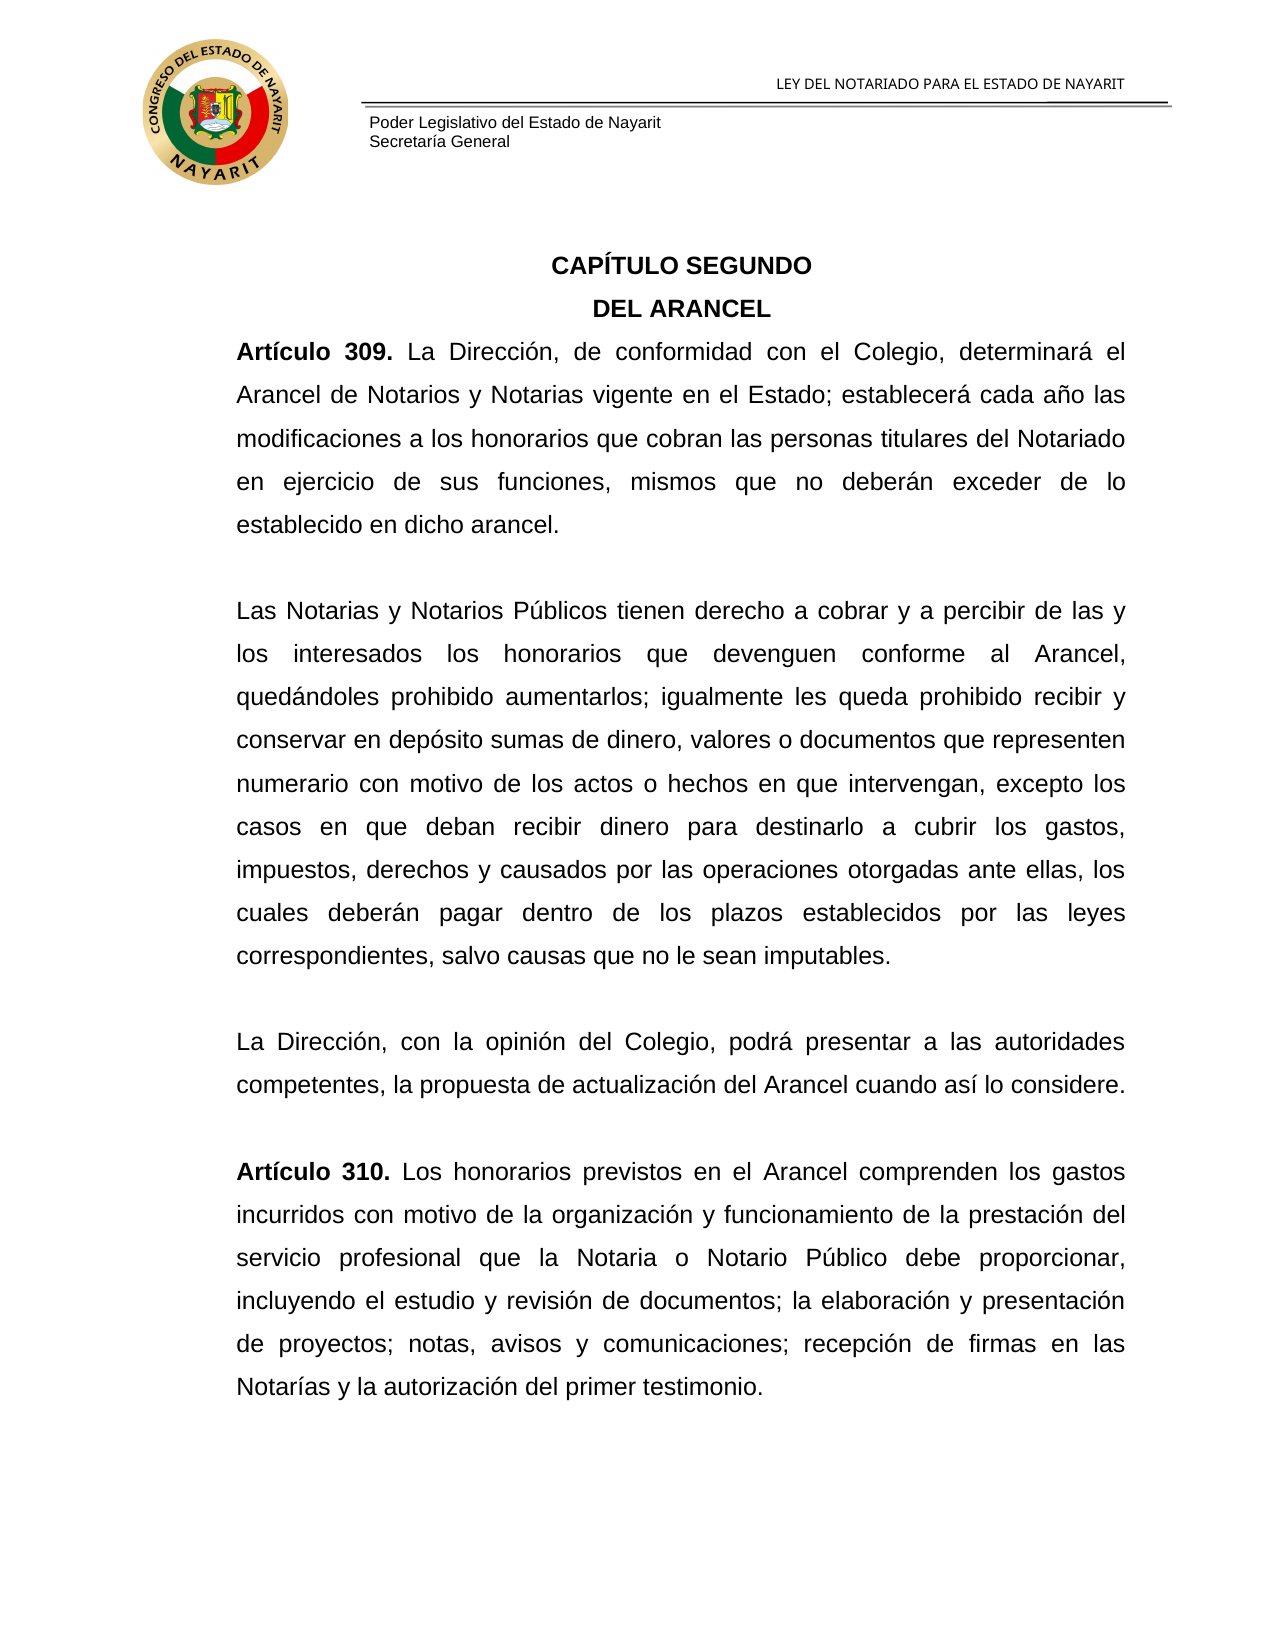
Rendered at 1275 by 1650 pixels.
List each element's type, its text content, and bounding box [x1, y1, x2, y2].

text Artículo 309. La Dirección, de conformidad con el Colegio, determinará el Arancel de Notarios y Notarias vigente en el Estado; establecerá cada año las modificaciones a los honorarios que cobran las personas titulares del Notariado en ejercicio de sus funciones, mismos que no deberán exceder de lo establecido en dicho arancel. [236, 337, 1127, 538]
text Artículo 310. Los honorarios previstos en el Arancel comprenden los gastos incurridos con motivo de la organización y funcionamiento de la prestación del servicio profesional que la Notaria o Notario Público debe proporcionar, incluyendo el estudio y revisión de documentos; la elaboración y presentación de proyectos; notas, avisos y comunicaciones; recepción de firmas en las Notarías y la autorización del primer testimonio. [236, 1157, 1127, 1401]
picture [142, 39, 289, 185]
text DEL ARANCEL [236, 294, 1127, 323]
text Las Notarias y Notarios Públicos tienen derecho a cobrar y a percibir de las y los interesados los honorarios que devenguen conforme al Arancel, quedándoles prohibido aumentarlos; igualmente les queda prohibido recibir y conservar en depósito sumas de dinero, valores o documentos que representen numerario con motivo de los actos o hechos en que intervengan, excepto los casos en que deban recibir dinero para destinarlo a cubrir los gastos, impuestos, derechos y causados por las operaciones otorgadas ante ellas, los cuales deberán pagar dentro de los plazos establecidos por las leyes correspondientes, salvo causas que no le sean imputables. [236, 596, 1127, 970]
text La Dirección, con la opinión del Colegio, podrá presentar a las autoridades competentes, la propuesta de actualización del Arancel cuando así lo considere. [236, 1027, 1127, 1099]
text CAPÍTULO SEGUNDO [236, 251, 1127, 280]
